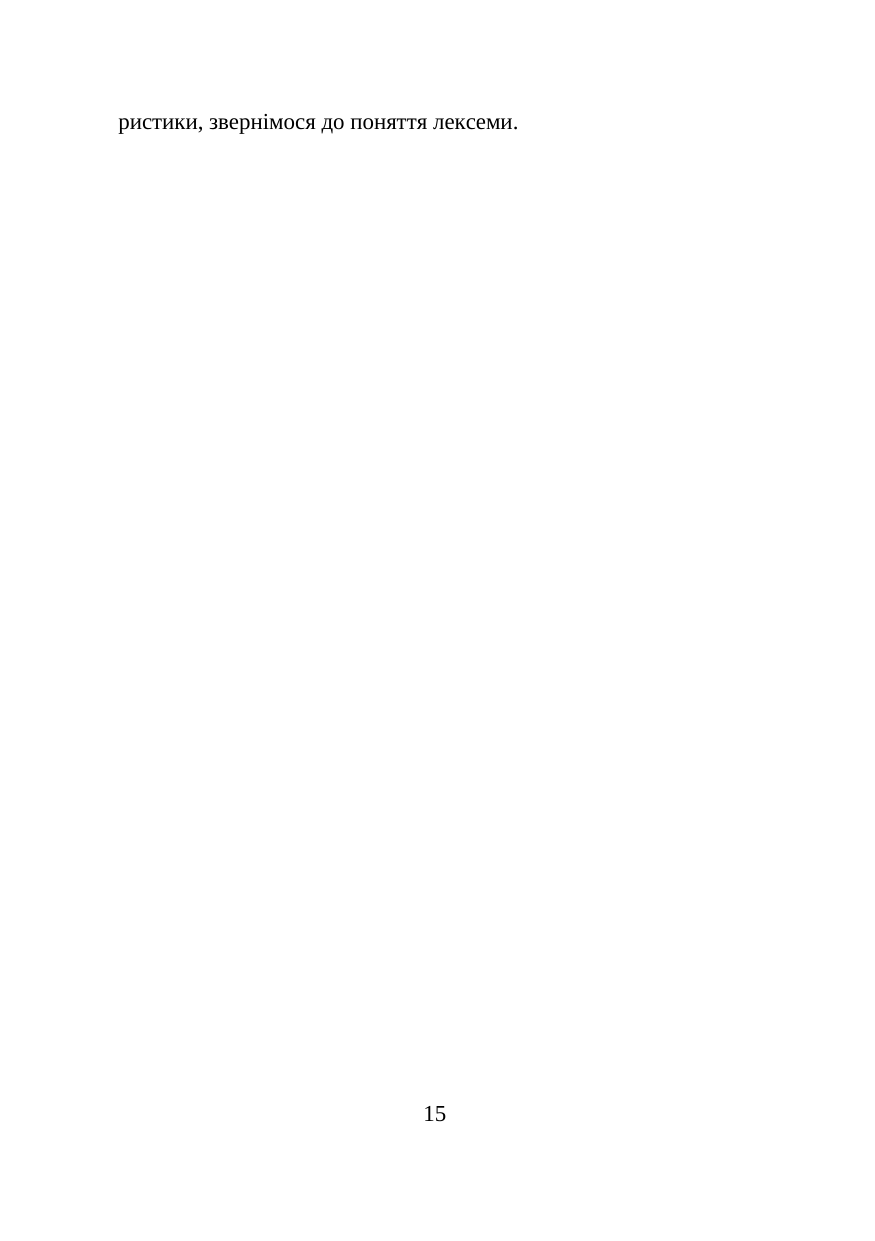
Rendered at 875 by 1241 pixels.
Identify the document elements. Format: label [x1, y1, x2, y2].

text [118, 108, 755, 135]
